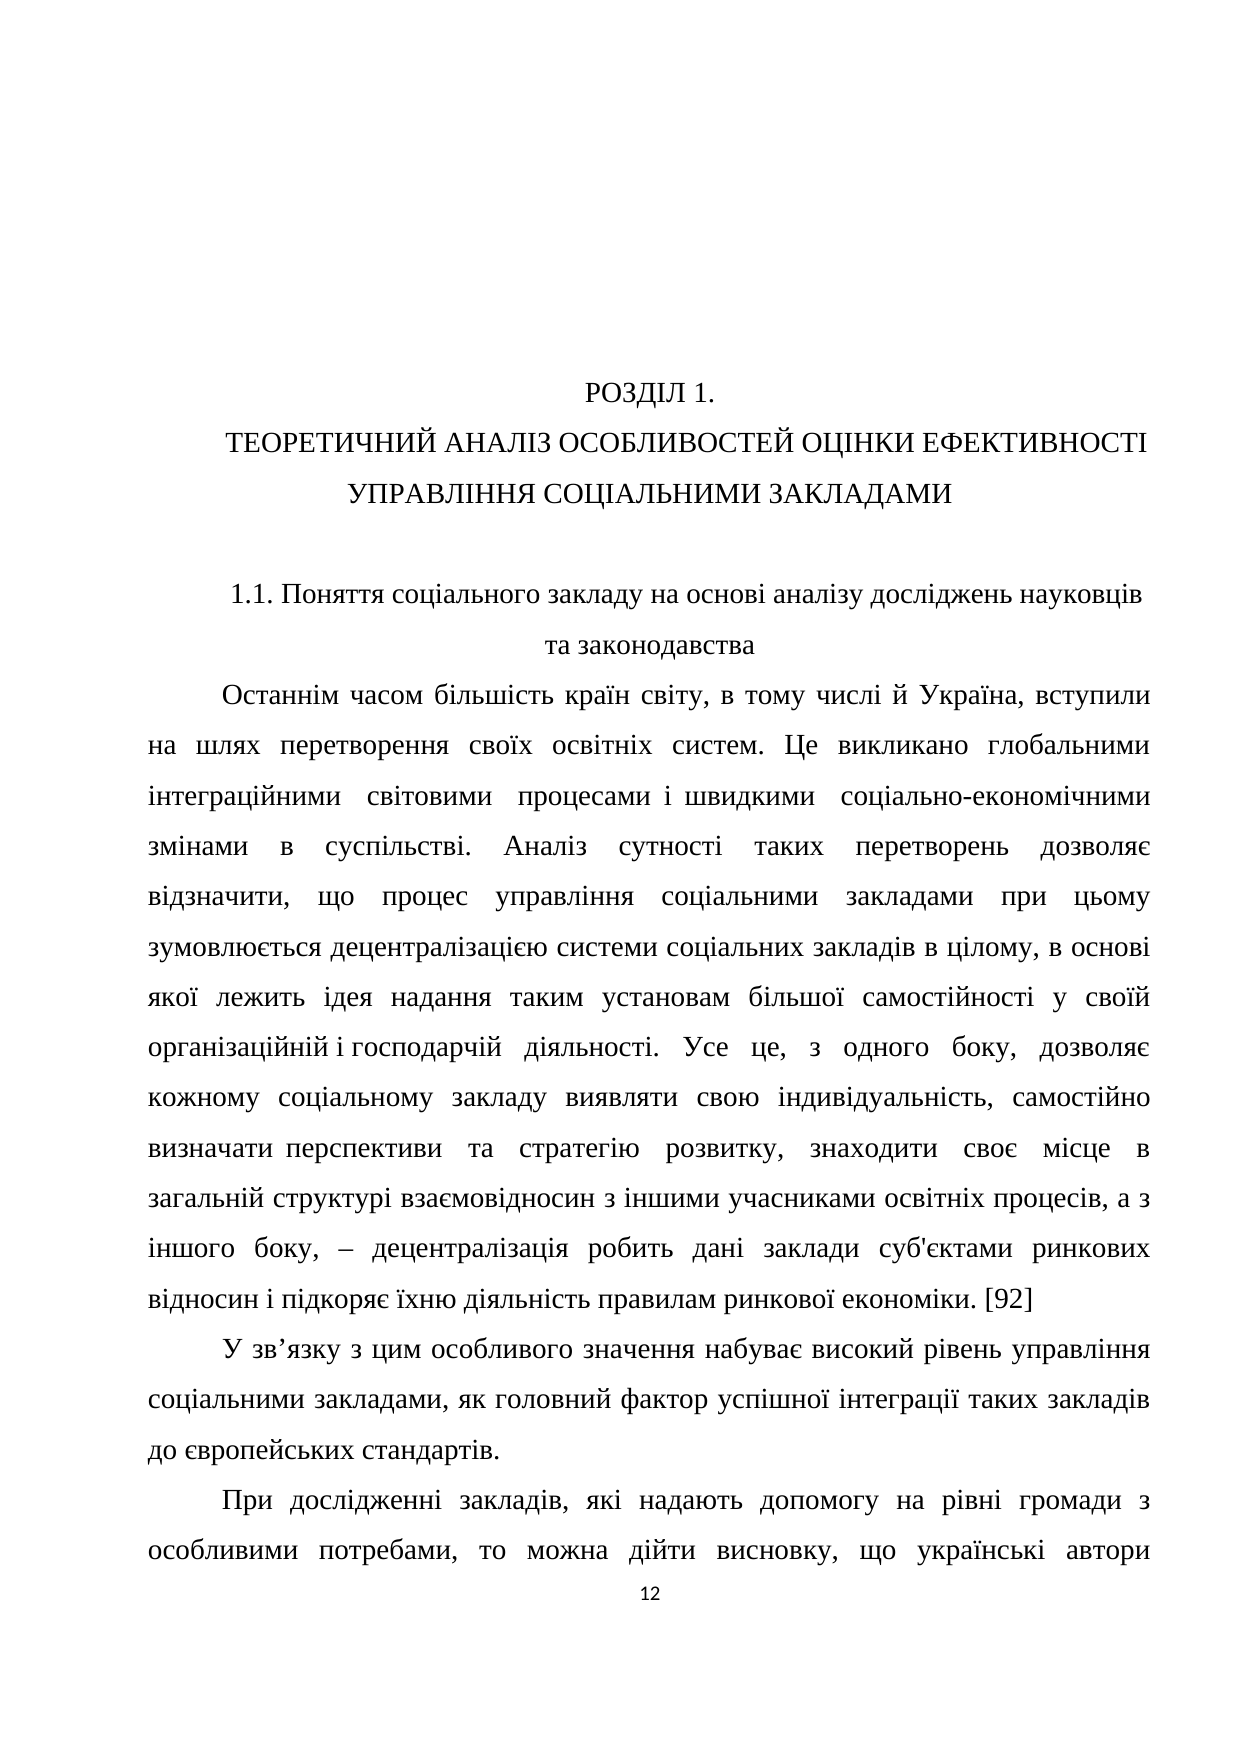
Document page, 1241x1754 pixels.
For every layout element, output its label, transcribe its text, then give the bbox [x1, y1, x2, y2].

text ТЕОРЕТИЧНИЙ АНАЛІЗ ОСОБЛИВОСТЕЙ ОЦІНКИ ЕФЕКТИВНОСТІ УПРАВЛІННЯ СОЦІАЛЬНИМИ ЗАКЛАДАМИ [148, 426, 1152, 509]
text У зв’язку з цим особливого значення набуває високий рівень управління соціальними закладами, як головний фактор успішної інтеграції таких закладів до європейських стандартів. [148, 1331, 1152, 1465]
text Останнім часом більшість країн світу, в тому числі й Україна, вступили на шлях перетворення своїх освітніх систем. Це викликано глобальними інтеграційними світовими процесами і швидкими соціально-економічними змінами в суспільстві. Аналіз сутності таких перетворень дозволяє відзначити, що процес управління соціальними закладами при цьому зумовлюється децентралізацією системи соціальних закладів в цілому, в основі якої лежить ідея надання таким установам більшої самостійності у своїй організаційній і господарчій діяльності. Усе це, з одного боку, дозволяє кожному соціальному закладу виявляти свою індивідуальність, самостійно визначати перспективи та стратегію розвитку, знаходити своє місце в загальній структурі взаємовідносин з іншими учасниками освітніх процесів, а з іншого боку, – децентралізація робить дані заклади суб'єктами ринкових відносин і підкоряє їхню діяльність правилам ринкової економіки. [92] [148, 677, 1152, 1314]
text 1.1. Поняття соціального закладу на основі аналізу досліджень науковців та законодавства [148, 576, 1152, 660]
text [148, 1482, 1152, 1566]
text РОЗДІЛ 1. [148, 375, 1152, 409]
